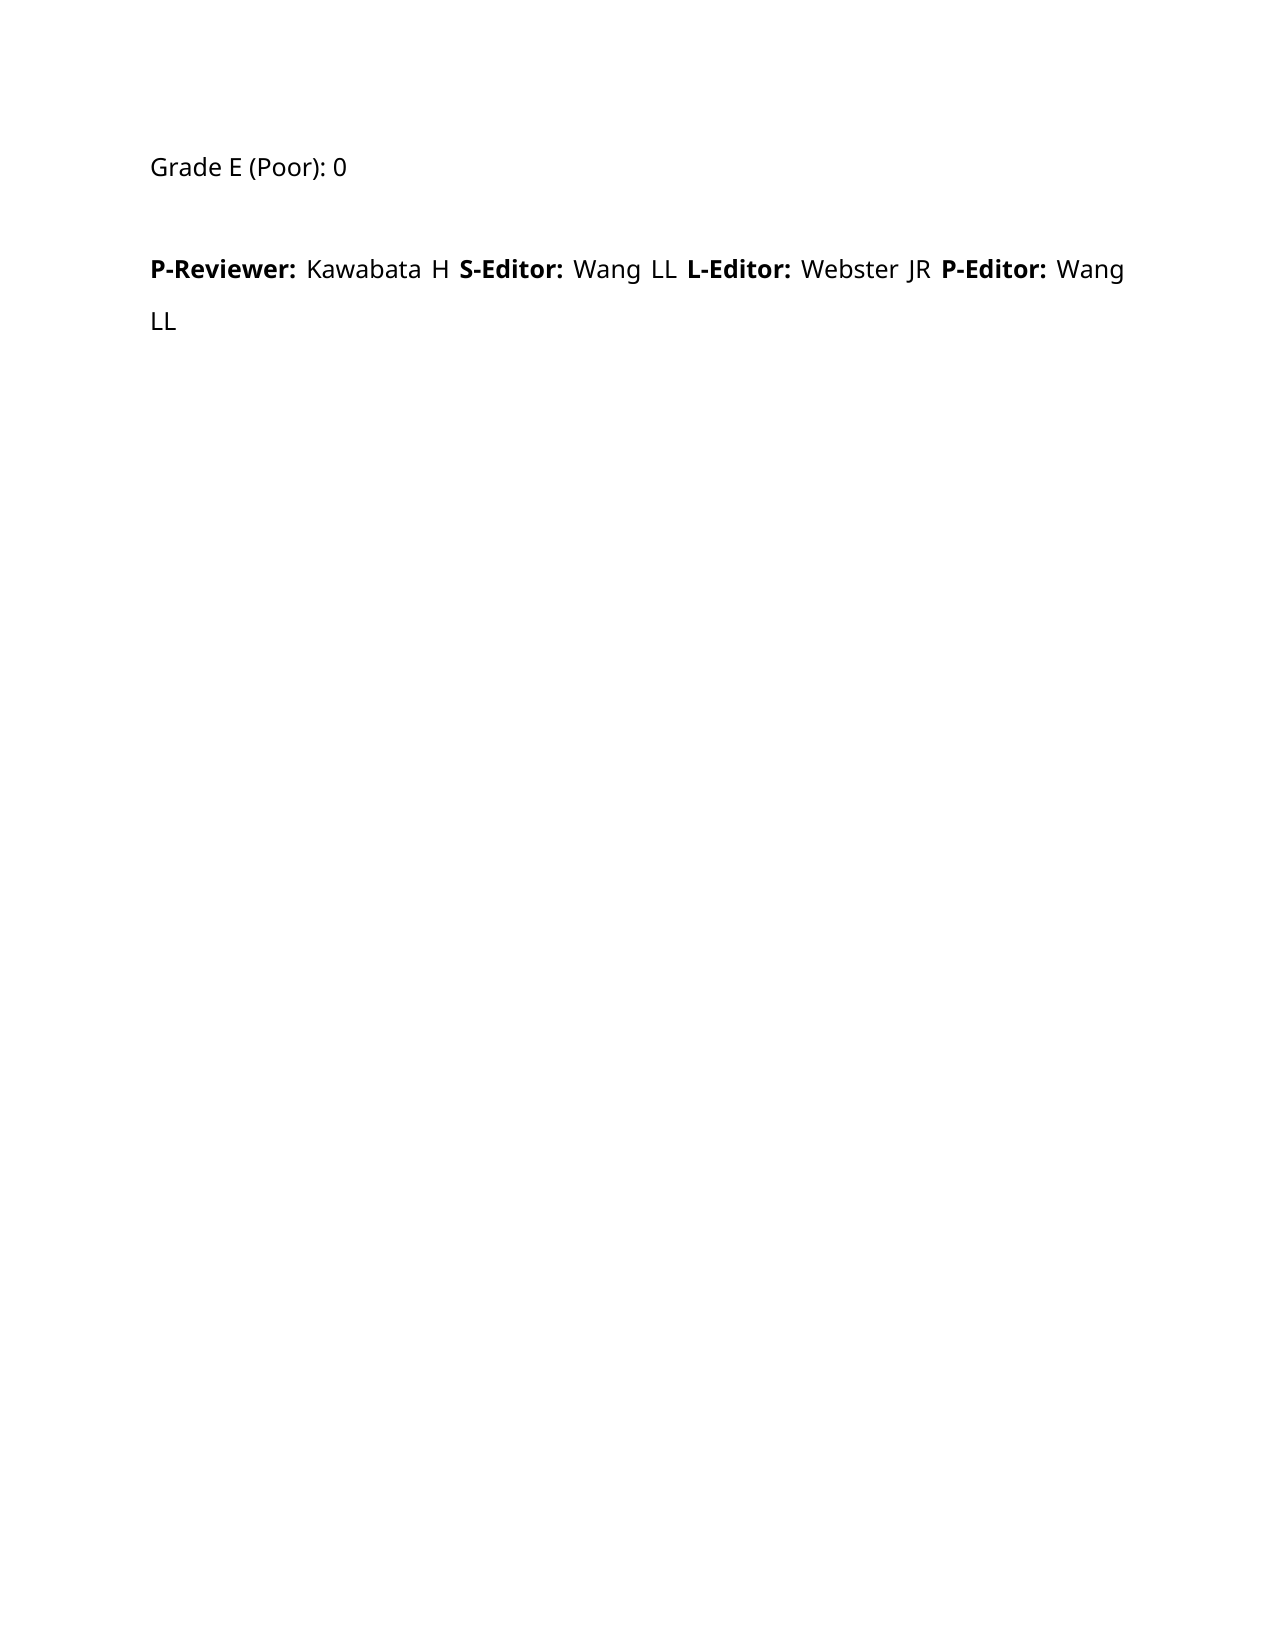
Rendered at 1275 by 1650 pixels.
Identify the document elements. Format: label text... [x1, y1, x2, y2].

text P-Reviewer: Kawabata H S-Editor: Wang LL L-Editor: Webster JR P-Editor: Wang LL [150, 252, 1125, 337]
text Grade E (Poor): 0 [150, 150, 1125, 184]
